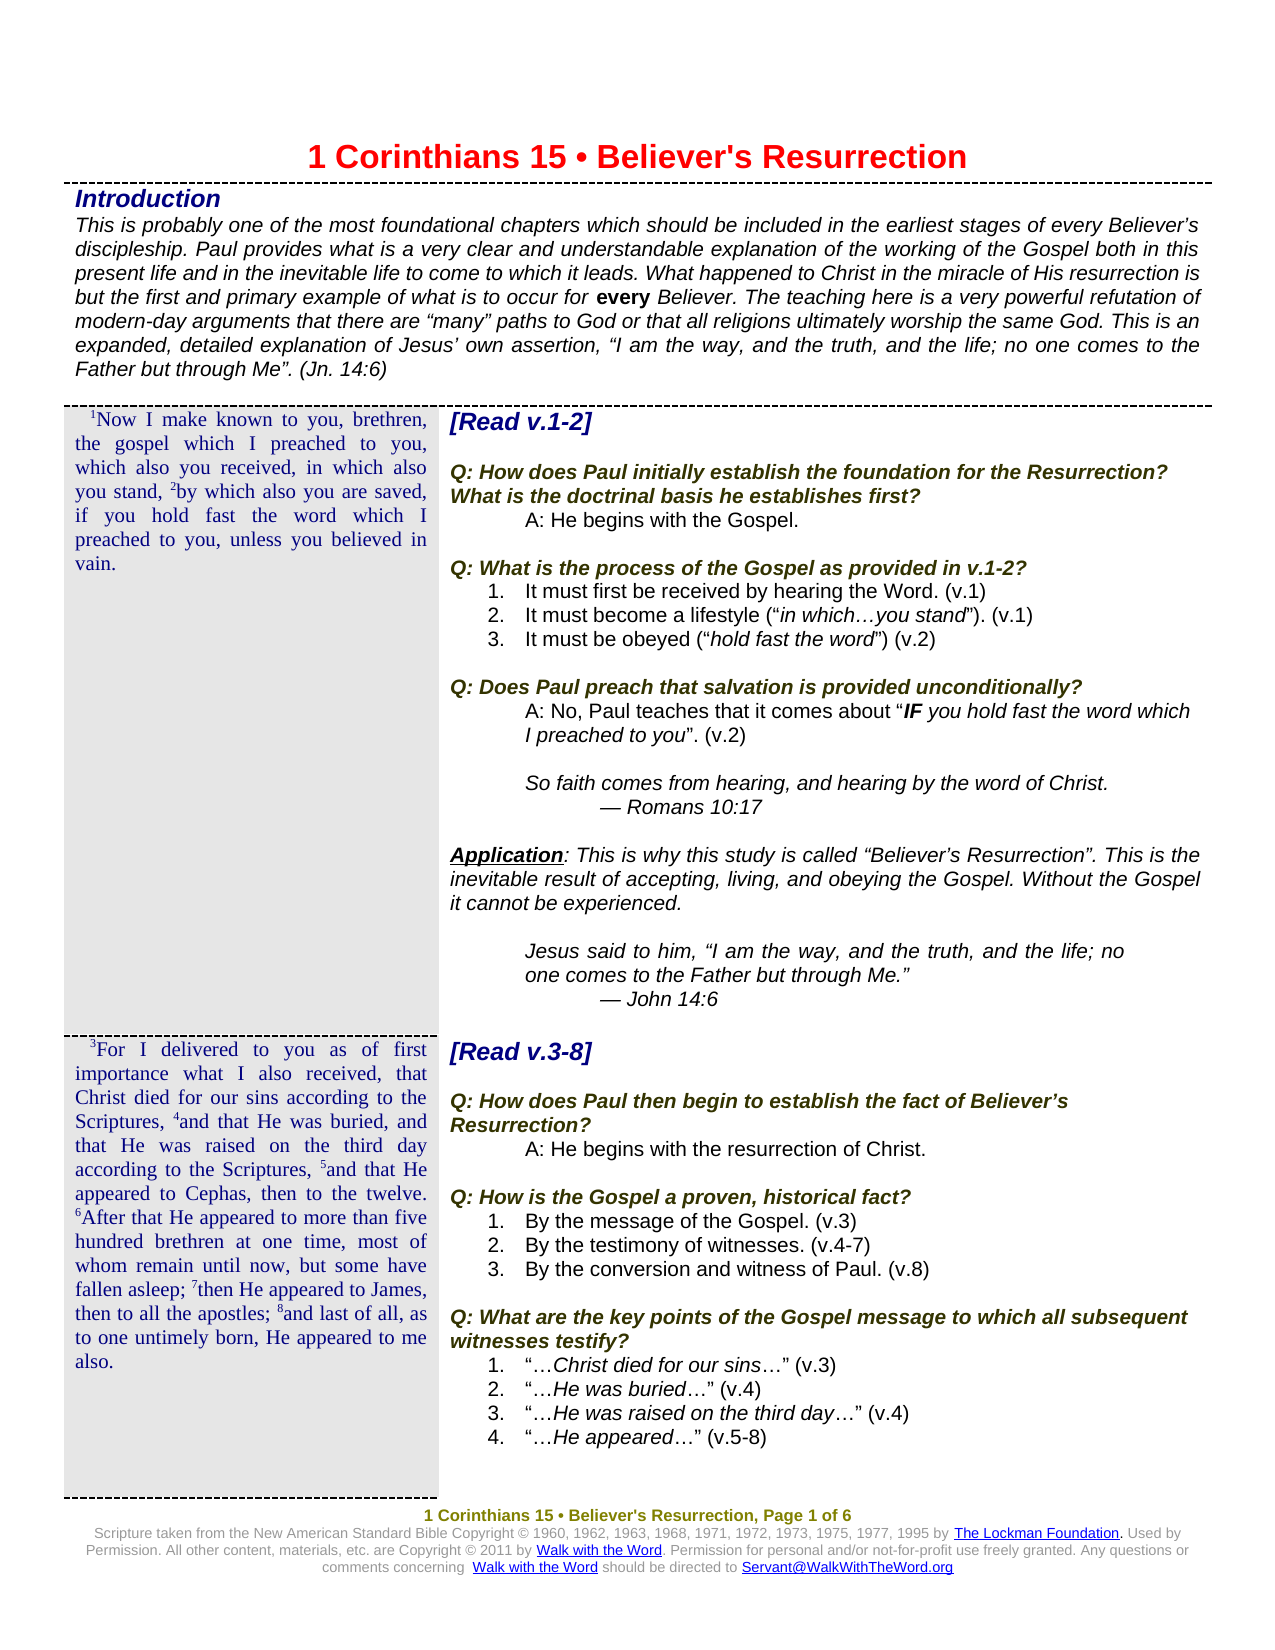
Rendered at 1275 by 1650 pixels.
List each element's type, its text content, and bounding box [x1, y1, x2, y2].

subtitle 1 Corinthians 15 • Believer's Resurrection [75, 137, 1200, 176]
table_cell 1Now I make known to you, brethren, the gospel which I preached to you, which also you received, in which also you stand, 2by which also you are saved, if you hold fast the word which I preached to you, unless you believed in vain. [64, 405, 439, 1034]
table_cell [Read v.1-2] Q: How does Paul initially establish the foundation for the Resurrection? What is the doctrinal basis he establishes first? A: He begins with the Gospel. Q: What is the process of the Gospel as provided in v.1-2? It must first be received by hearing the Word. (v.1) It must become a lifestyle (“in which…you stand”). (v.1) It must be obeyed (“hold fast the word”) (v.2) Q: Does Paul preach that salvation is provided unconditionally? A: No, Paul teaches that it comes about “IF you hold fast the word which I preached to you”. (v.2) So faith comes from hearing, and hearing by the word of Christ. — Romans 10:17 Application: This is why this study is called “Believer’s Resurrection”. This is the inevitable result of accepting, living, and obeying the Gospel. Without the Gospel it cannot be experienced. Jesus said to him, “I am the way, and the truth, and the life; no one comes to the Father but through Me.” — John 14:6 [439, 405, 1213, 1034]
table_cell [439, 1035, 1213, 1497]
table_header Introduction This is probably one of the most foundational chapters which should be included in the earliest stages of every Believer’s discipleship. Paul provides what is a very clear and understandable explanation of the working of the Gospel both in this present life and in the inevitable life to come to which it leads. What happened to Christ in the miracle of His resurrection is but the first and primary example of what is to occur for every Believer. The teaching here is a very powerful refutation of modern-day arguments that there are “many” paths to God or that all religions ultimately worship the same God. This is an expanded, detailed explanation of Jesus’ own assertion, “I am the way, and the truth, and the life; no one comes to the Father but through Me”. (Jn. 14:6) [64, 182, 1213, 405]
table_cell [64, 1035, 439, 1497]
